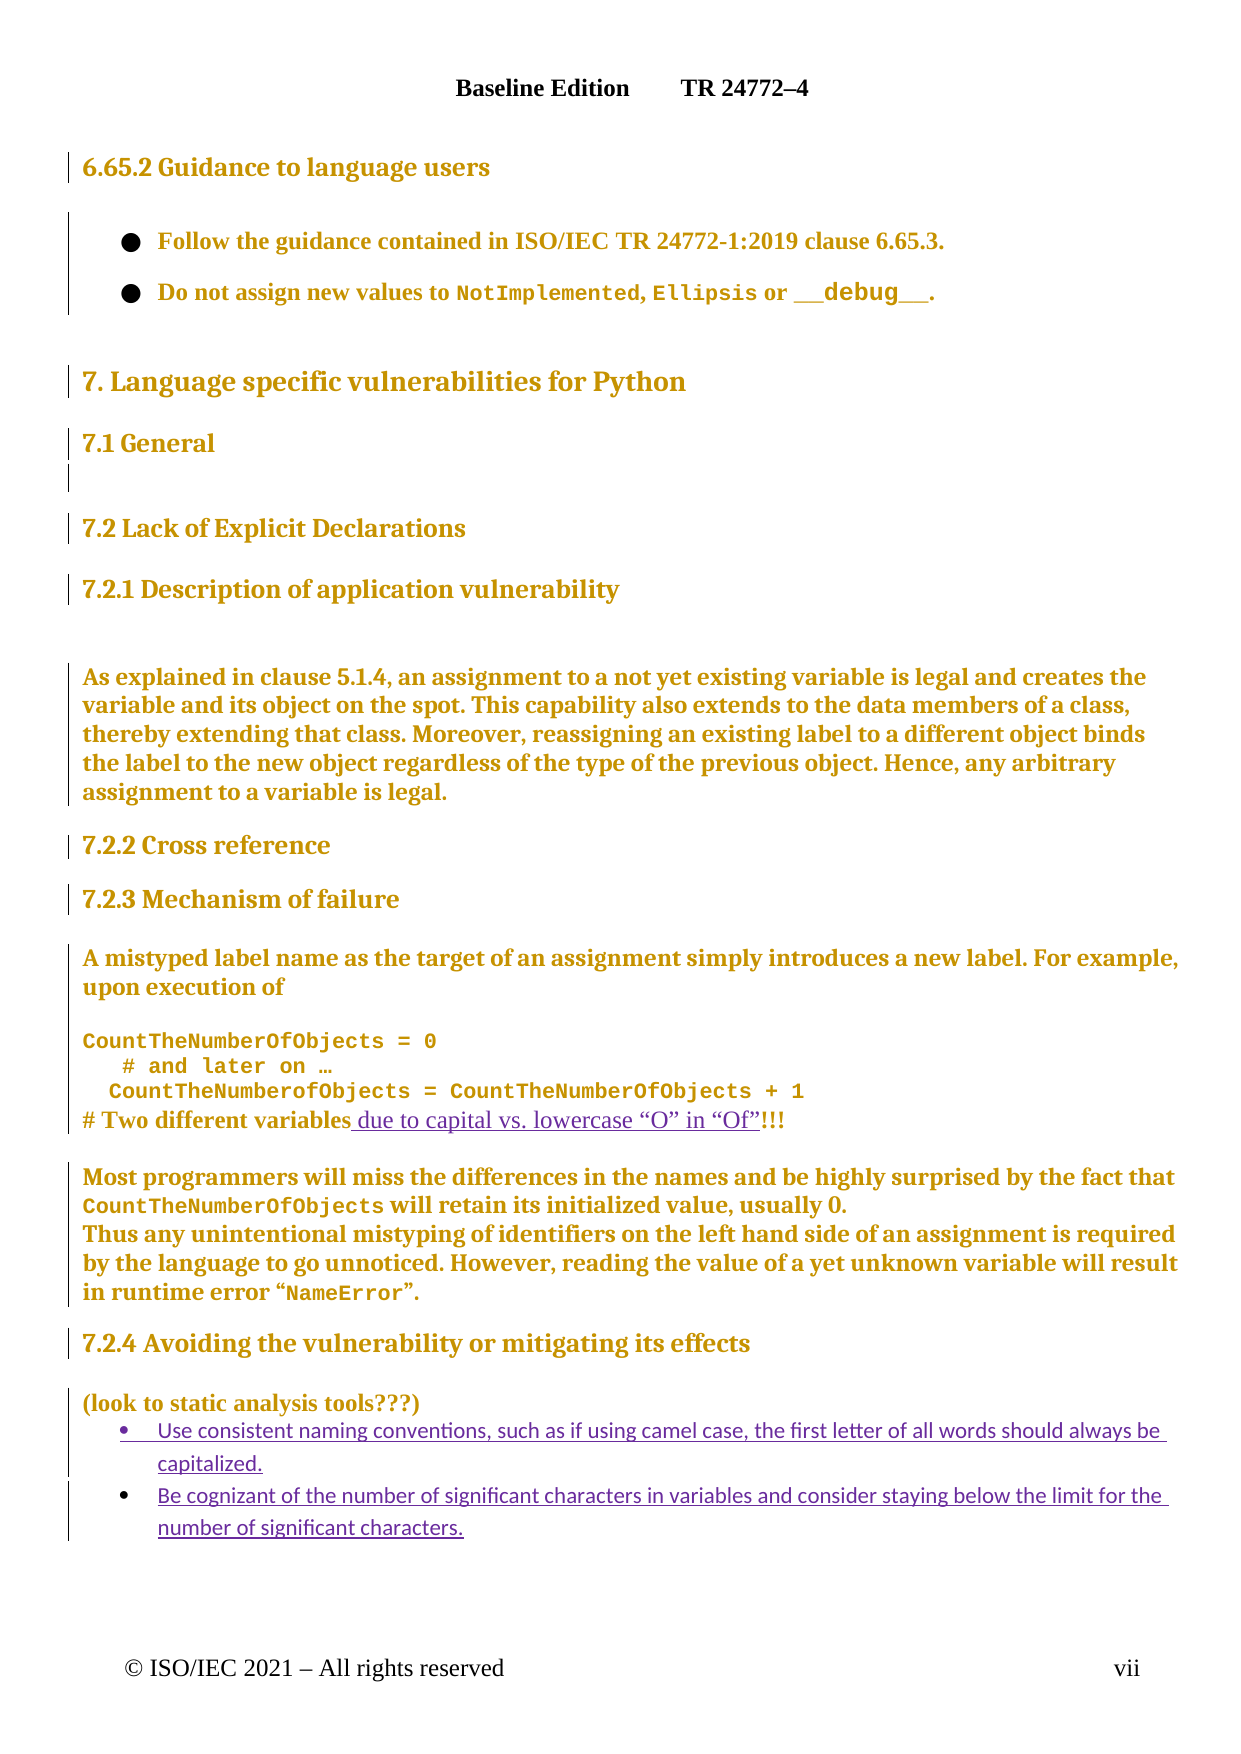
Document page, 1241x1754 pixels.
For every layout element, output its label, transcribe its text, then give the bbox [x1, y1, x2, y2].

subtitle 7.2.1 Description of application vulnerability [82, 574, 1182, 605]
list Do not assign new values to NotImplemented, Ellipsis or __debug__. [120, 264, 1182, 315]
subtitle 7.1 General [82, 428, 1182, 459]
text Thus any unintentional mistyping of identifiers on the left hand side of an assignment is required by the language to go unnoticed. However, reading the value of a yet unknown variable will result in runtime error “NameError”. [82, 1220, 1182, 1307]
text A mistyped label name as the target of an assignment simply introduces a new label. For example, upon execution of [82, 944, 1182, 1031]
text # and later on … CountTheNumberofObjects = CountTheNumberOfObjects + 1 # Two different variables!!! [82, 1055, 1182, 1134]
text As explained in clause 5.1.4, an assignment to a not yet existing variable is legal and creates the variable and its object on the spot. This capability also extends to the data members of a class, thereby extending that class. Moreover, reassigning an existing label to a different object binds the label to the new object regardless of the type of the previous object. Hence, any arbitrary assignment to a variable is legal. [82, 663, 1182, 806]
subtitle 7.2.3 Mechanism of failure [82, 884, 1182, 915]
subtitle 7.2.2 Cross reference [82, 835, 1182, 859]
subtitle 7.2.4 Avoiding the vulnerability or mitigating its effects [82, 1328, 1182, 1359]
text (look to static analysis tools???) [82, 1388, 1182, 1416]
text Most programmers will miss the differences in the names and be highly surprised by the fact that CountTheNumberOfObjects will retain its initialized value, usually 0. [82, 1162, 1182, 1220]
subtitle 7.2 Lack of Explicit Declarations [82, 513, 1182, 544]
subtitle 7. Language specific vulnerabilities for Python [82, 365, 1182, 398]
text CountTheNumberOfObjects = 0 [82, 1031, 1182, 1055]
list Follow the guidance contained in ISO/IEC TR 24772-1:2019 clause 6.65.3. [120, 212, 1182, 264]
subtitle 6.65.2 Guidance to language users [82, 152, 1182, 183]
